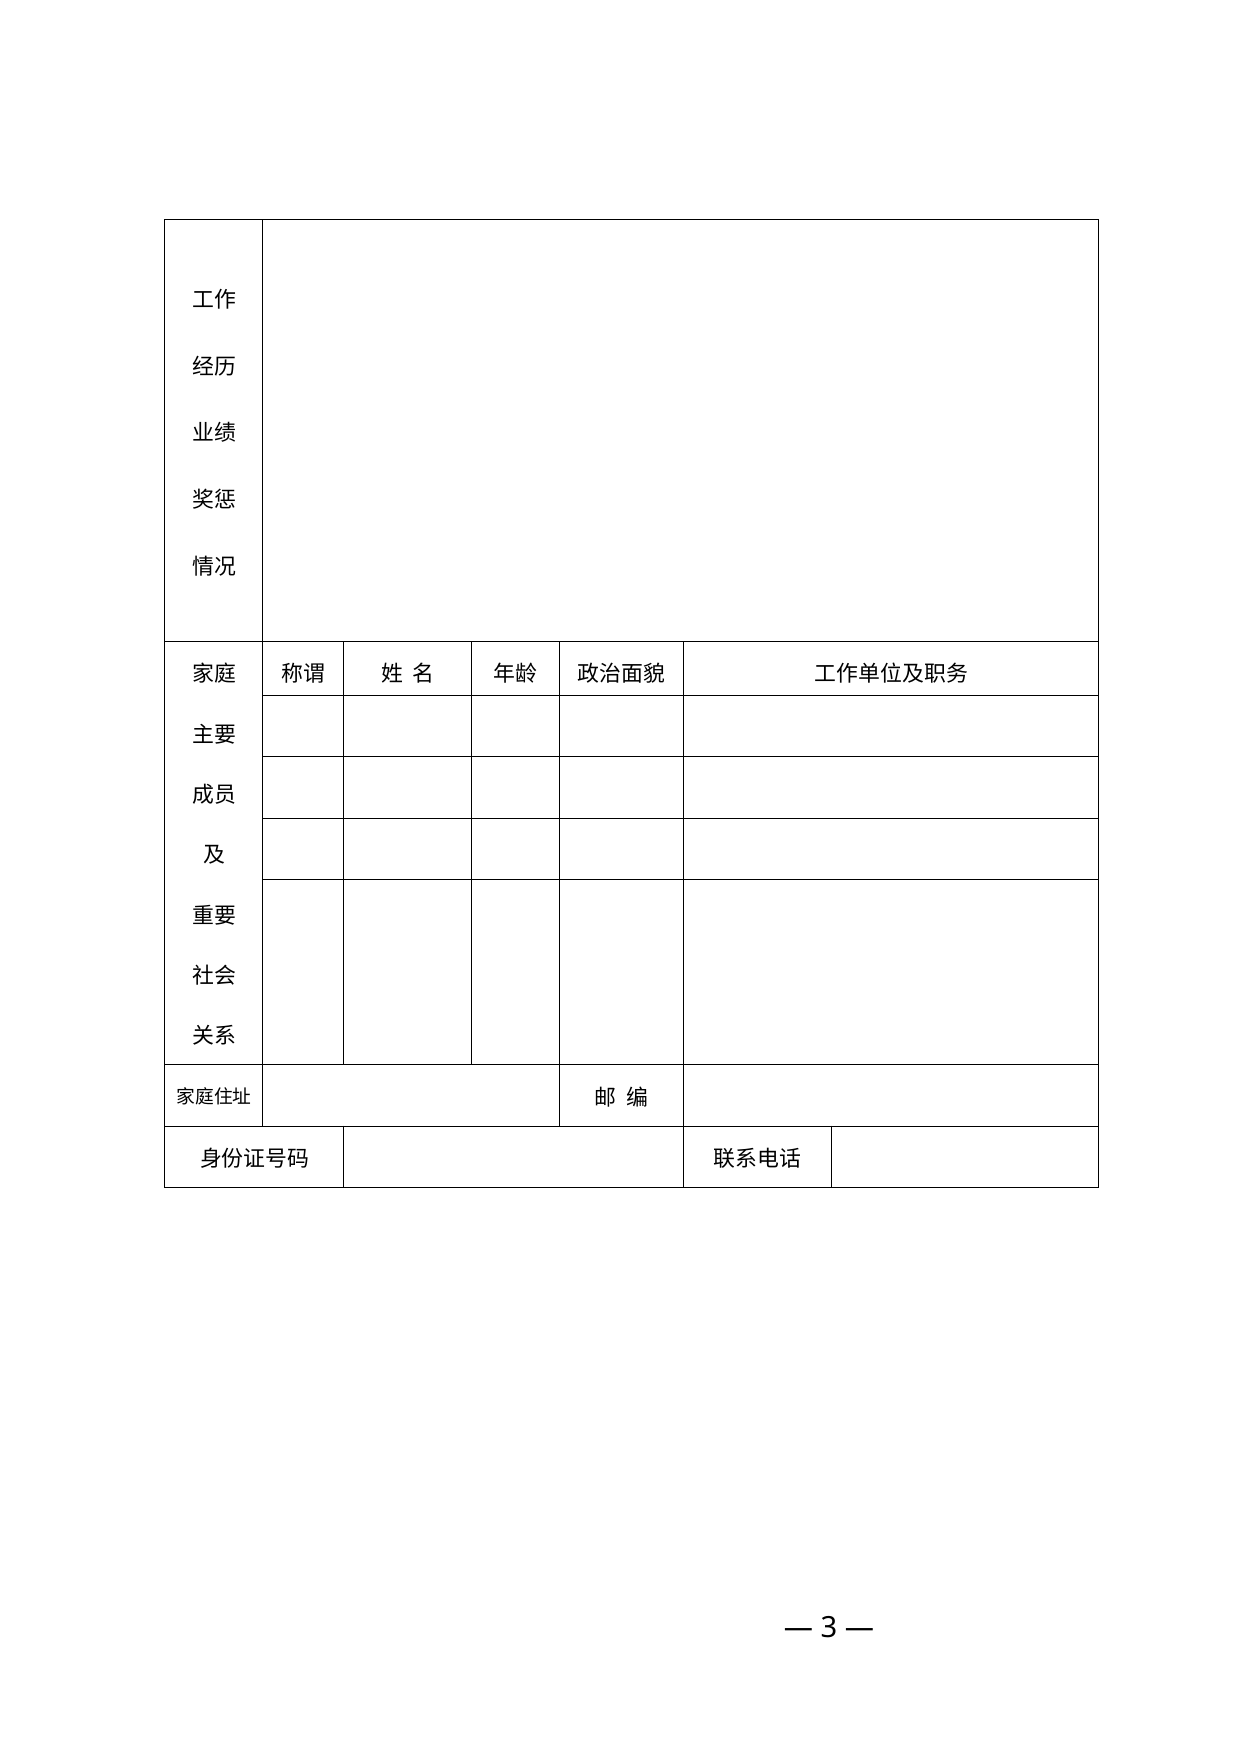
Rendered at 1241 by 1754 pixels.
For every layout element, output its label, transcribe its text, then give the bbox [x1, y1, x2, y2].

table_cell [263, 1065, 559, 1126]
table_cell 家庭住址 [165, 1065, 262, 1126]
table_cell [560, 757, 683, 818]
table_cell [684, 880, 1098, 1064]
table_cell [560, 880, 683, 1064]
table_cell [560, 819, 683, 879]
table_cell [472, 819, 559, 879]
table_cell [472, 880, 559, 1064]
table_cell [684, 696, 1098, 756]
table_cell 联系电话 [684, 1127, 831, 1187]
table_cell [684, 819, 1098, 879]
table_cell 工作 经历 业绩 奖惩 情况 [165, 220, 262, 641]
table_cell [263, 880, 343, 1064]
table_cell [263, 696, 343, 756]
table_cell [344, 819, 471, 879]
table_cell 称谓 [263, 642, 343, 695]
table_cell [684, 757, 1098, 818]
table_cell [344, 696, 471, 756]
table_cell [263, 220, 1098, 641]
table_cell [472, 757, 559, 818]
table_cell [344, 757, 471, 818]
table_cell [684, 1065, 1098, 1126]
table_cell 家庭 主要 成员 及 重要 社会 关系 [165, 642, 262, 1064]
table_cell 身份证号码 [165, 1127, 343, 1187]
table_cell 政治面貌 [560, 642, 683, 695]
table_cell [344, 1127, 683, 1187]
table_cell [263, 757, 343, 818]
table_cell [560, 696, 683, 756]
table_cell [263, 819, 343, 879]
table_cell 年龄 [472, 642, 559, 695]
table_cell 姓 名 [344, 642, 471, 695]
table_cell 工作单位及职务 [684, 642, 1098, 695]
table_cell 邮 编 [560, 1065, 683, 1126]
table_cell [344, 880, 471, 1064]
table_cell [472, 696, 559, 756]
table_cell [832, 1127, 1098, 1187]
